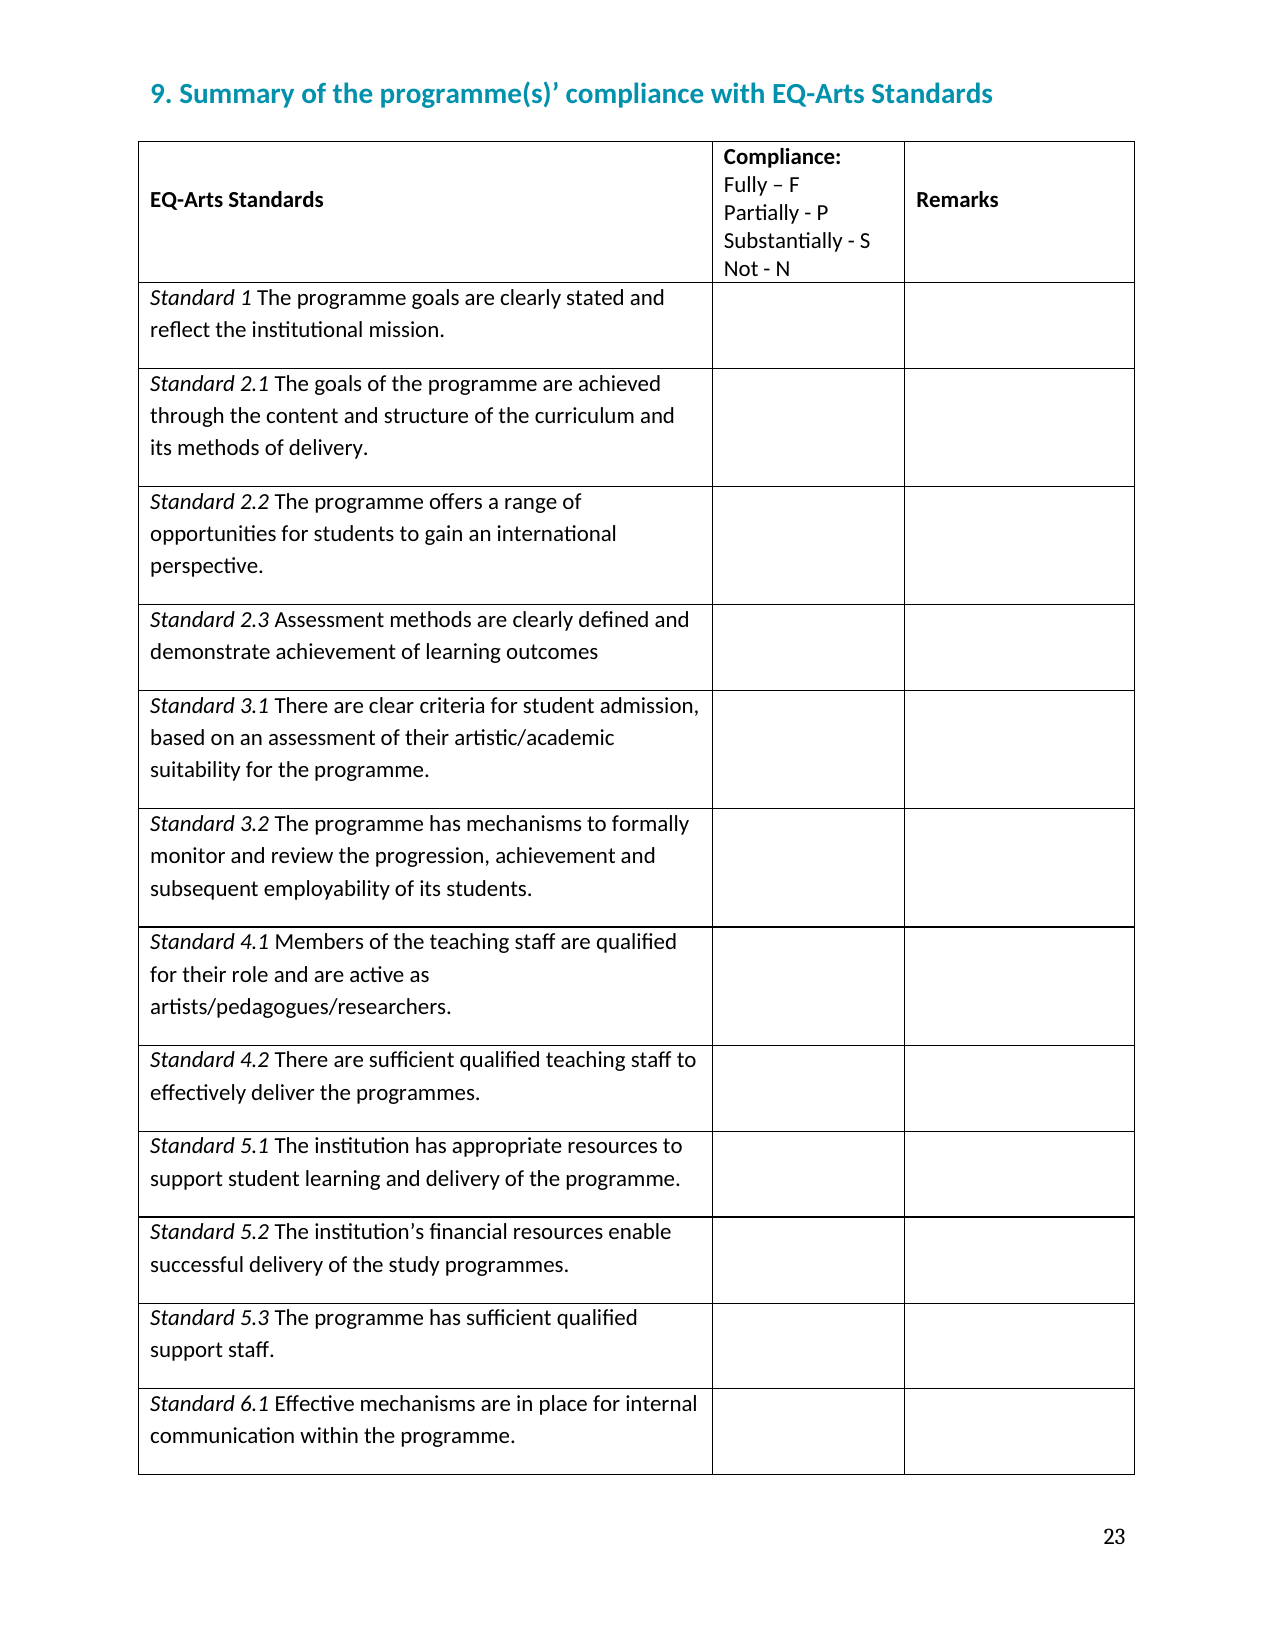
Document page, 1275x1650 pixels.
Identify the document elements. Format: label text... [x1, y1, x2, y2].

table_cell [713, 1046, 904, 1131]
table_cell Standard 4.1 Members of the teaching staff are qualified for their role and are active as artists/pedagogues/researchers. [139, 928, 712, 1044]
table_cell [905, 1218, 1134, 1302]
table_cell Standard 6.1 Effective mechanisms are in place for internal communication within the programme. [139, 1389, 712, 1474]
table_cell [713, 487, 904, 604]
table_header Compliance: Fully – F Partially - P Substantially - S Not - N [713, 142, 904, 282]
table_cell Standard 5.1 The institution has appropriate resources to support student learning and delivery of the programme. [139, 1132, 712, 1216]
table_cell [905, 1304, 1134, 1388]
table_cell [905, 487, 1134, 604]
table_cell [713, 1389, 904, 1474]
table_cell [713, 928, 904, 1044]
table_cell [713, 691, 904, 808]
table_cell [905, 605, 1134, 690]
table_cell [713, 809, 904, 926]
table_cell [905, 369, 1134, 486]
table_cell [905, 691, 1134, 808]
table_cell [905, 283, 1134, 368]
table_cell Standard 2.2 The programme offers a range of opportunities for students to gain an international perspective. [139, 487, 712, 604]
table_cell [713, 283, 904, 368]
table_cell Standard 5.2 The institution’s financial resources enable successful delivery of the study programmes. [139, 1218, 712, 1302]
subtitle 9. Summary of the programme(s)’ compliance with EQ-Arts Standards [150, 75, 1125, 111]
table_cell [905, 1132, 1134, 1216]
table_cell Standard 1 The programme goals are clearly stated and reflect the institutional mission. [139, 283, 712, 368]
table_cell [713, 1218, 904, 1302]
table_cell Standard 5.3 The programme has sufficient qualified support staff. [139, 1304, 712, 1388]
table_header EQ-Arts Standards [139, 142, 712, 282]
table_cell [713, 1304, 904, 1388]
table_cell [713, 605, 904, 690]
table_cell Standard 3.1 There are clear criteria for student admission, based on an assessment of their artistic/academic suitability for the programme. [139, 691, 712, 808]
table_cell Standard 4.2 There are sufficient qualified teaching staff to effectively deliver the programmes. [139, 1046, 712, 1131]
table_cell Standard 3.2 The programme has mechanisms to formally monitor and review the progression, achievement and subsequent employability of its students. [139, 809, 712, 926]
table_cell [905, 809, 1134, 926]
table_cell [905, 928, 1134, 1044]
table_header Remarks [905, 142, 1134, 282]
table_cell Standard 2.1 The goals of the programme are achieved through the content and structure of the curriculum and its methods of delivery. [139, 369, 712, 486]
table_cell [713, 369, 904, 486]
table_cell [713, 1132, 904, 1216]
table_cell Standard 2.3 Assessment methods are clearly defined and demonstrate achievement of learning outcomes [139, 605, 712, 690]
table_cell [905, 1389, 1134, 1474]
table_cell [905, 1046, 1134, 1131]
